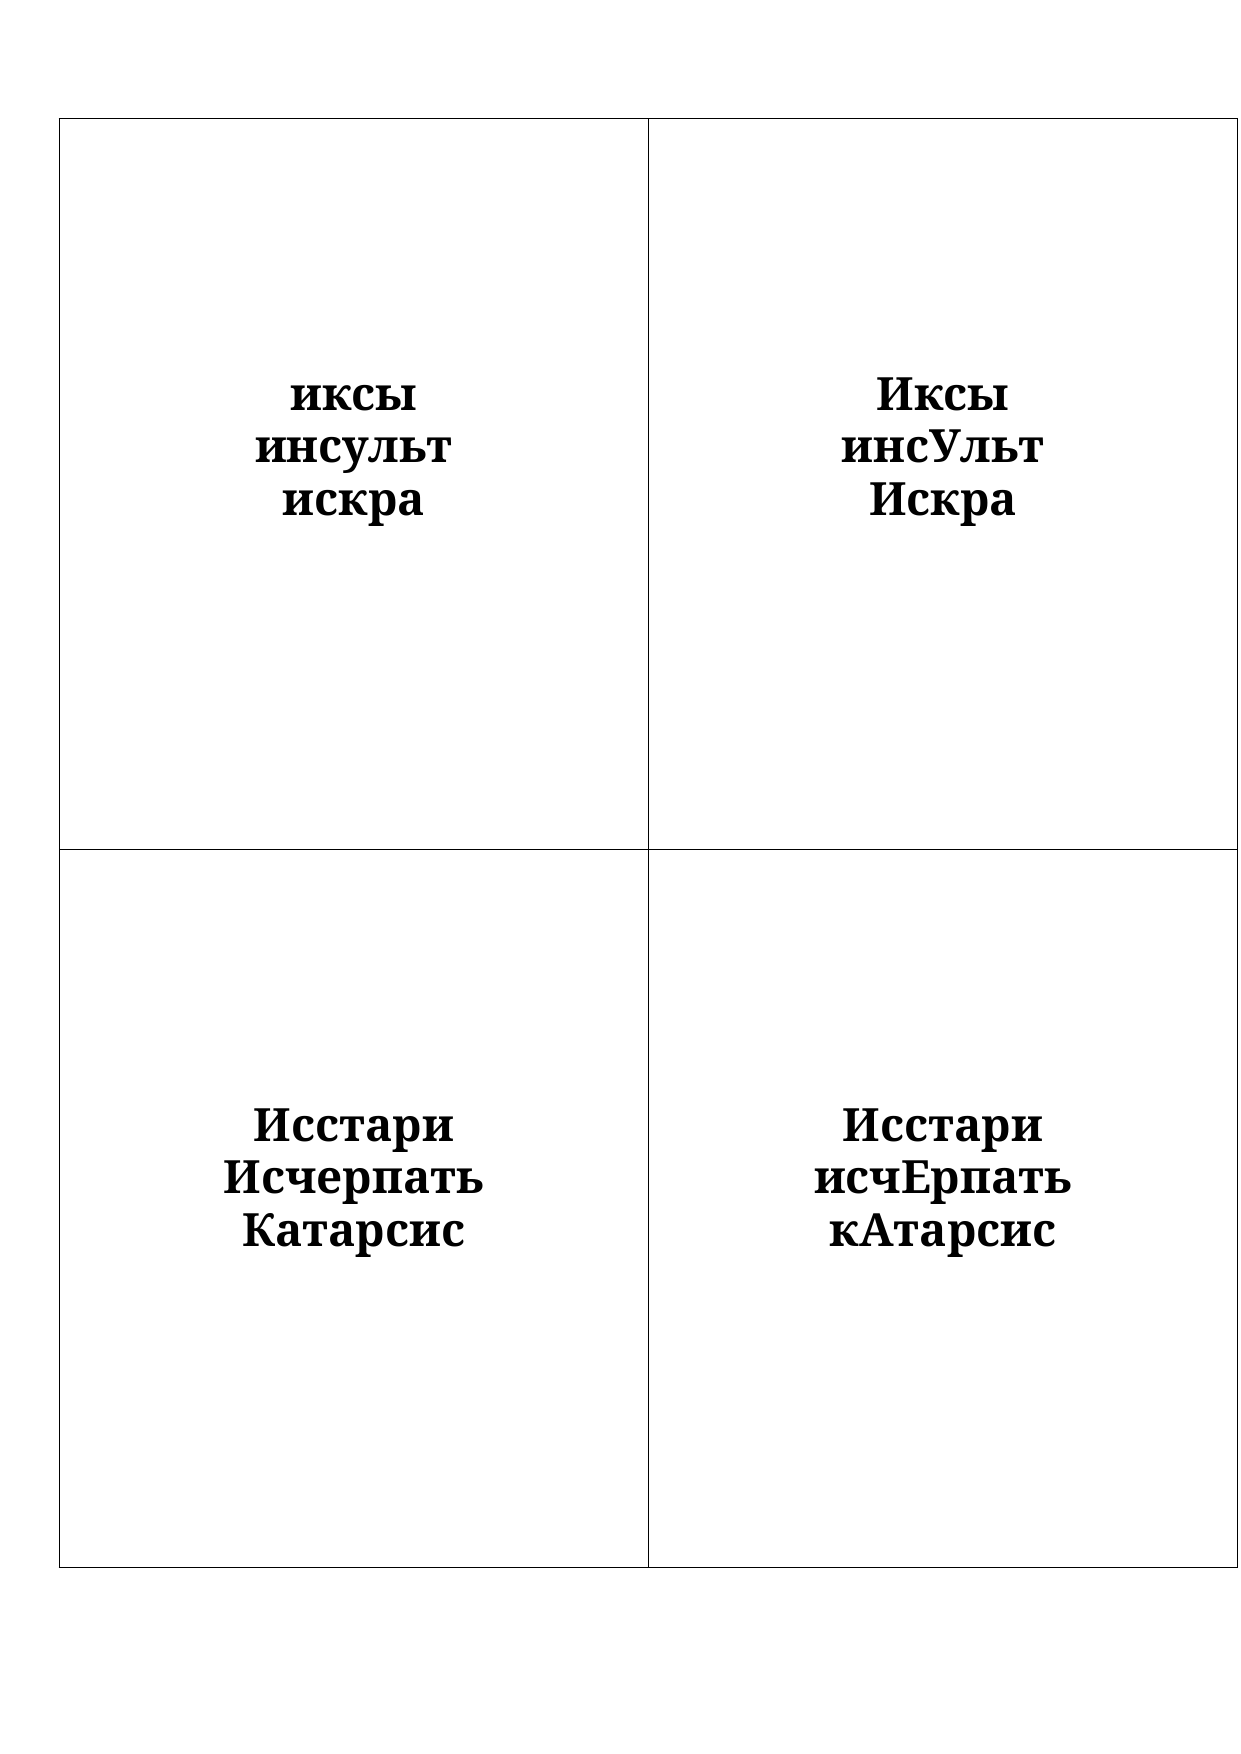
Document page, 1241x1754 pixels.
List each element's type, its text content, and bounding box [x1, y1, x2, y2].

table_cell Исстари исчЕрпать кАтарсис [649, 850, 1237, 1567]
table_cell Исстари Исчерпать Катарсис [60, 850, 648, 1567]
table_header Иксы инсУльт Искра [649, 119, 1237, 849]
table_header иксы инсульт искра [60, 119, 648, 849]
